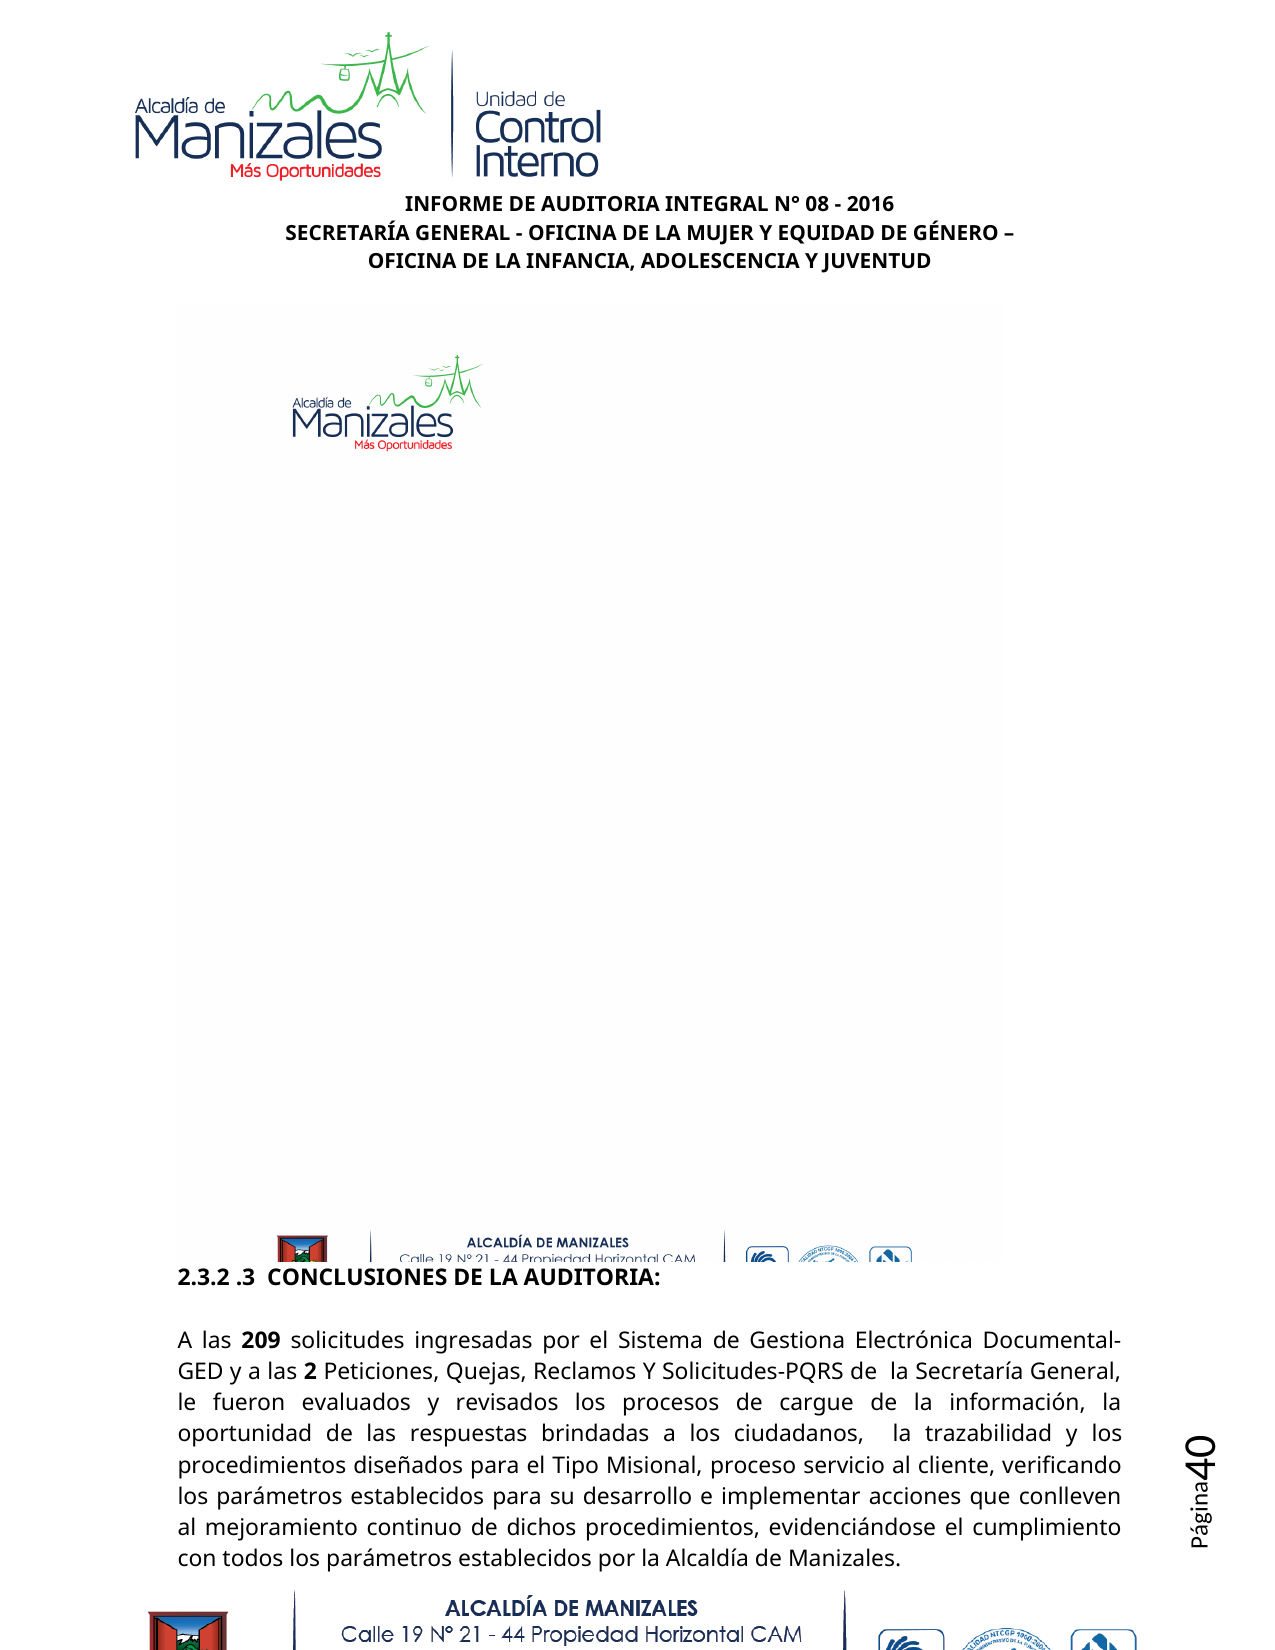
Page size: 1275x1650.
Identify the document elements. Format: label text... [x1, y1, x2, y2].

text A las 209 solicitudes ingresadas por el Sistema de Gestiona Electrónica Documental- GED y a las 2 Peticiones, Quejas, Reclamos Y Solicitudes-PQRS de la Secretaría General, le fueron evaluados y revisados los procesos de cargue de la información, la oportunidad de las respuestas brindadas a los ciudadanos, la trazabilidad y los procedimientos diseñados para el Tipo Misional, proceso servicio al cliente, verificando los parámetros establecidos para su desarrollo e implementar acciones que conlleven al mejoramiento continuo de dichos procedimientos, evidenciándose el cumplimiento con todos los parámetros establecidos por la Alcaldía de Manizales. [177, 1323, 1122, 1573]
picture [0, 0, 1227, 1293]
picture [0, 1579, 1275, 1650]
text 2.3.2 .3 CONCLUSIONES DE LA AUDITORIA: [177, 1261, 1122, 1292]
